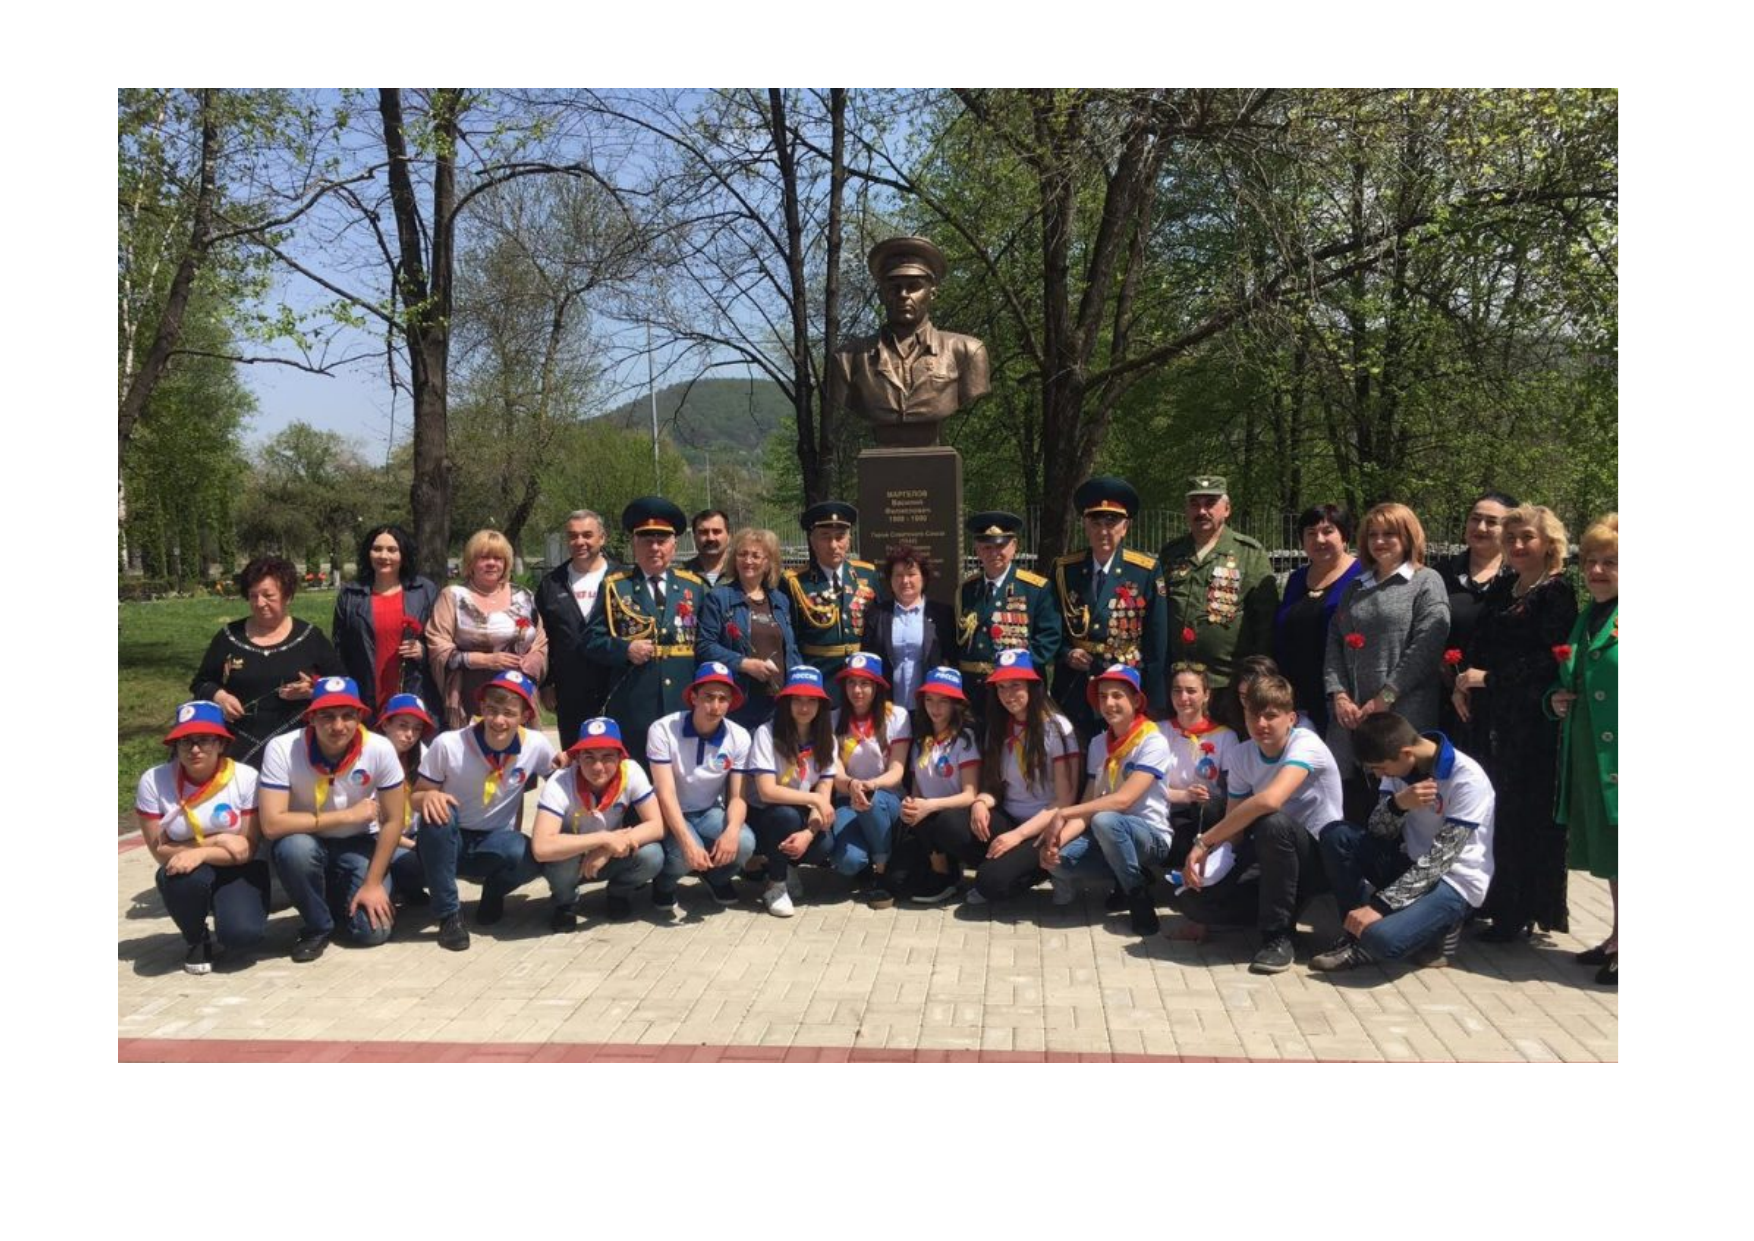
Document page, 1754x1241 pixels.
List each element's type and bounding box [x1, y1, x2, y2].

picture [118, 88, 1619, 1063]
